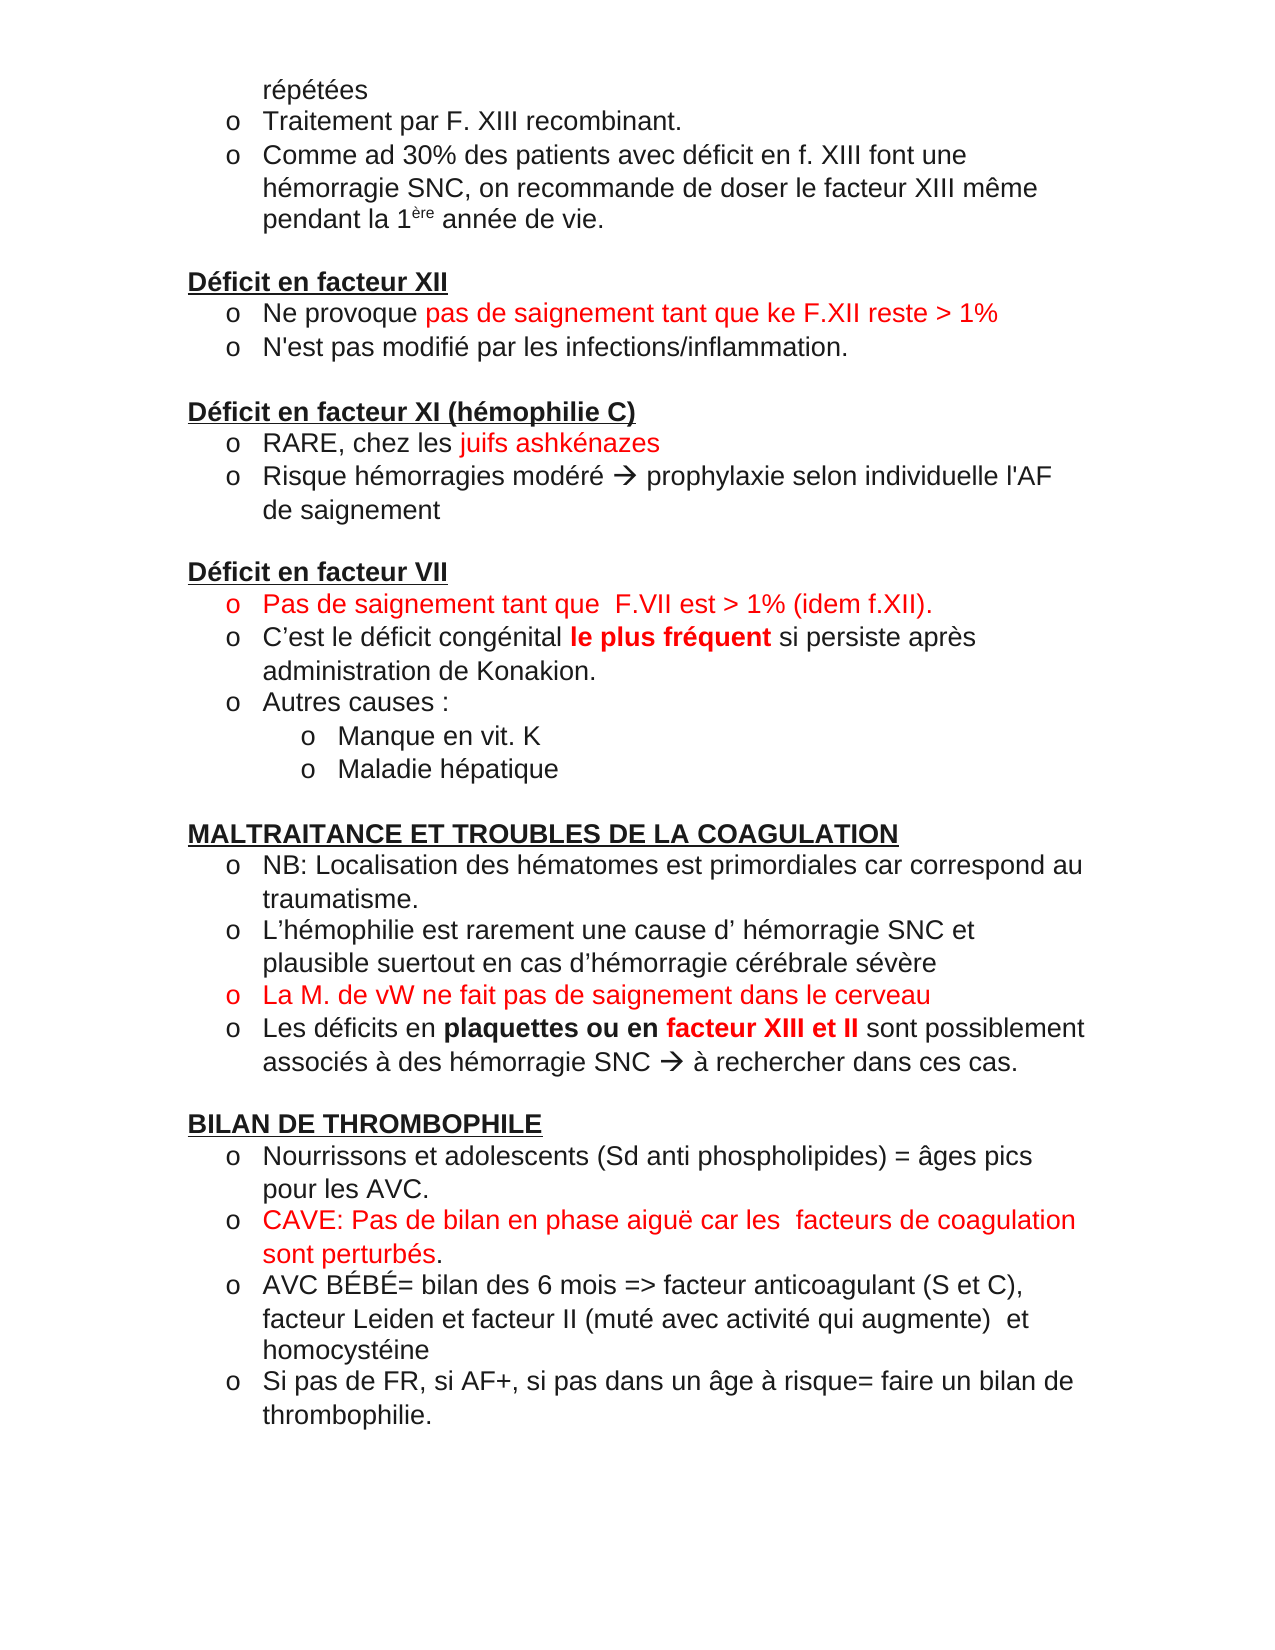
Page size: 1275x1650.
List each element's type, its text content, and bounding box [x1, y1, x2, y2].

text Déficit en facteur VII [187, 556, 1087, 588]
list Autres causes : [225, 686, 1087, 719]
list NB: Localisation des hématomes est primordiales car correspond au traumatisme. [225, 849, 1087, 914]
text Déficit en facteur XII [187, 266, 1087, 297]
text BILAN DE THROMBOPHILE [187, 1108, 1087, 1139]
text Déficit en facteur XI (hémophilie C) [187, 396, 1087, 427]
list Nourrissons et adolescents (Sd anti phospholipides) = âges pics pour les AVC. [225, 1139, 1087, 1204]
list Traitement par F. XIII recombinant. [225, 105, 1087, 139]
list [225, 74, 1087, 105]
list AVC BÉBÉ= bilan des 6 mois => facteur anticoagulant (S et C), facteur Leiden et facteur II (muté avec activité qui augmente) et homocystéine [225, 1269, 1087, 1365]
list Maladie hépatique [300, 753, 1087, 787]
list CAVE: Pas de bilan en phase aiguë car les facteurs de coagulation sont perturbés. [225, 1204, 1087, 1269]
list RARE, chez les juifs ashkénazes [225, 427, 1087, 460]
list La M. de vW ne fait pas de saignement dans le cerveau [225, 979, 1087, 1012]
list Risque hémorragies modéré prophylaxie selon individuelle l'AF de saignement [225, 460, 1087, 525]
list L’hémophilie est rarement une cause d’ hémorragie SNC et plausible suertout en cas d’hémorragie cérébrale sévère [225, 914, 1087, 979]
list Si pas de FR, si AF+, si pas dans un âge à risque= faire un bilan de thrombophilie. [225, 1365, 1087, 1430]
list Comme ad 30% des patients avec déficit en f. XIII font une hémorragie SNC, on recommande de doser le facteur XIII même pendant la 1ère année de vie. [225, 139, 1087, 235]
list Ne provoque pas de saignement tant que ke F.XII reste > 1% [225, 297, 1087, 331]
list Pas de saignement tant que F.VII est > 1% (idem f.XII). [225, 588, 1087, 621]
list C’est le déficit congénital le plus fréquent si persiste après administration de Konakion. [225, 621, 1087, 686]
list Les déficits en plaquettes ou en facteur XIII et II sont possiblement associés à des hémorragie SNC à rechercher dans ces cas. [225, 1012, 1087, 1077]
text MALTRAITANCE ET TROUBLES DE LA COAGULATION [187, 818, 1087, 849]
list N'est pas modifié par les infections/inflammation. [225, 331, 1087, 364]
list Manque en vit. K [300, 719, 1087, 753]
